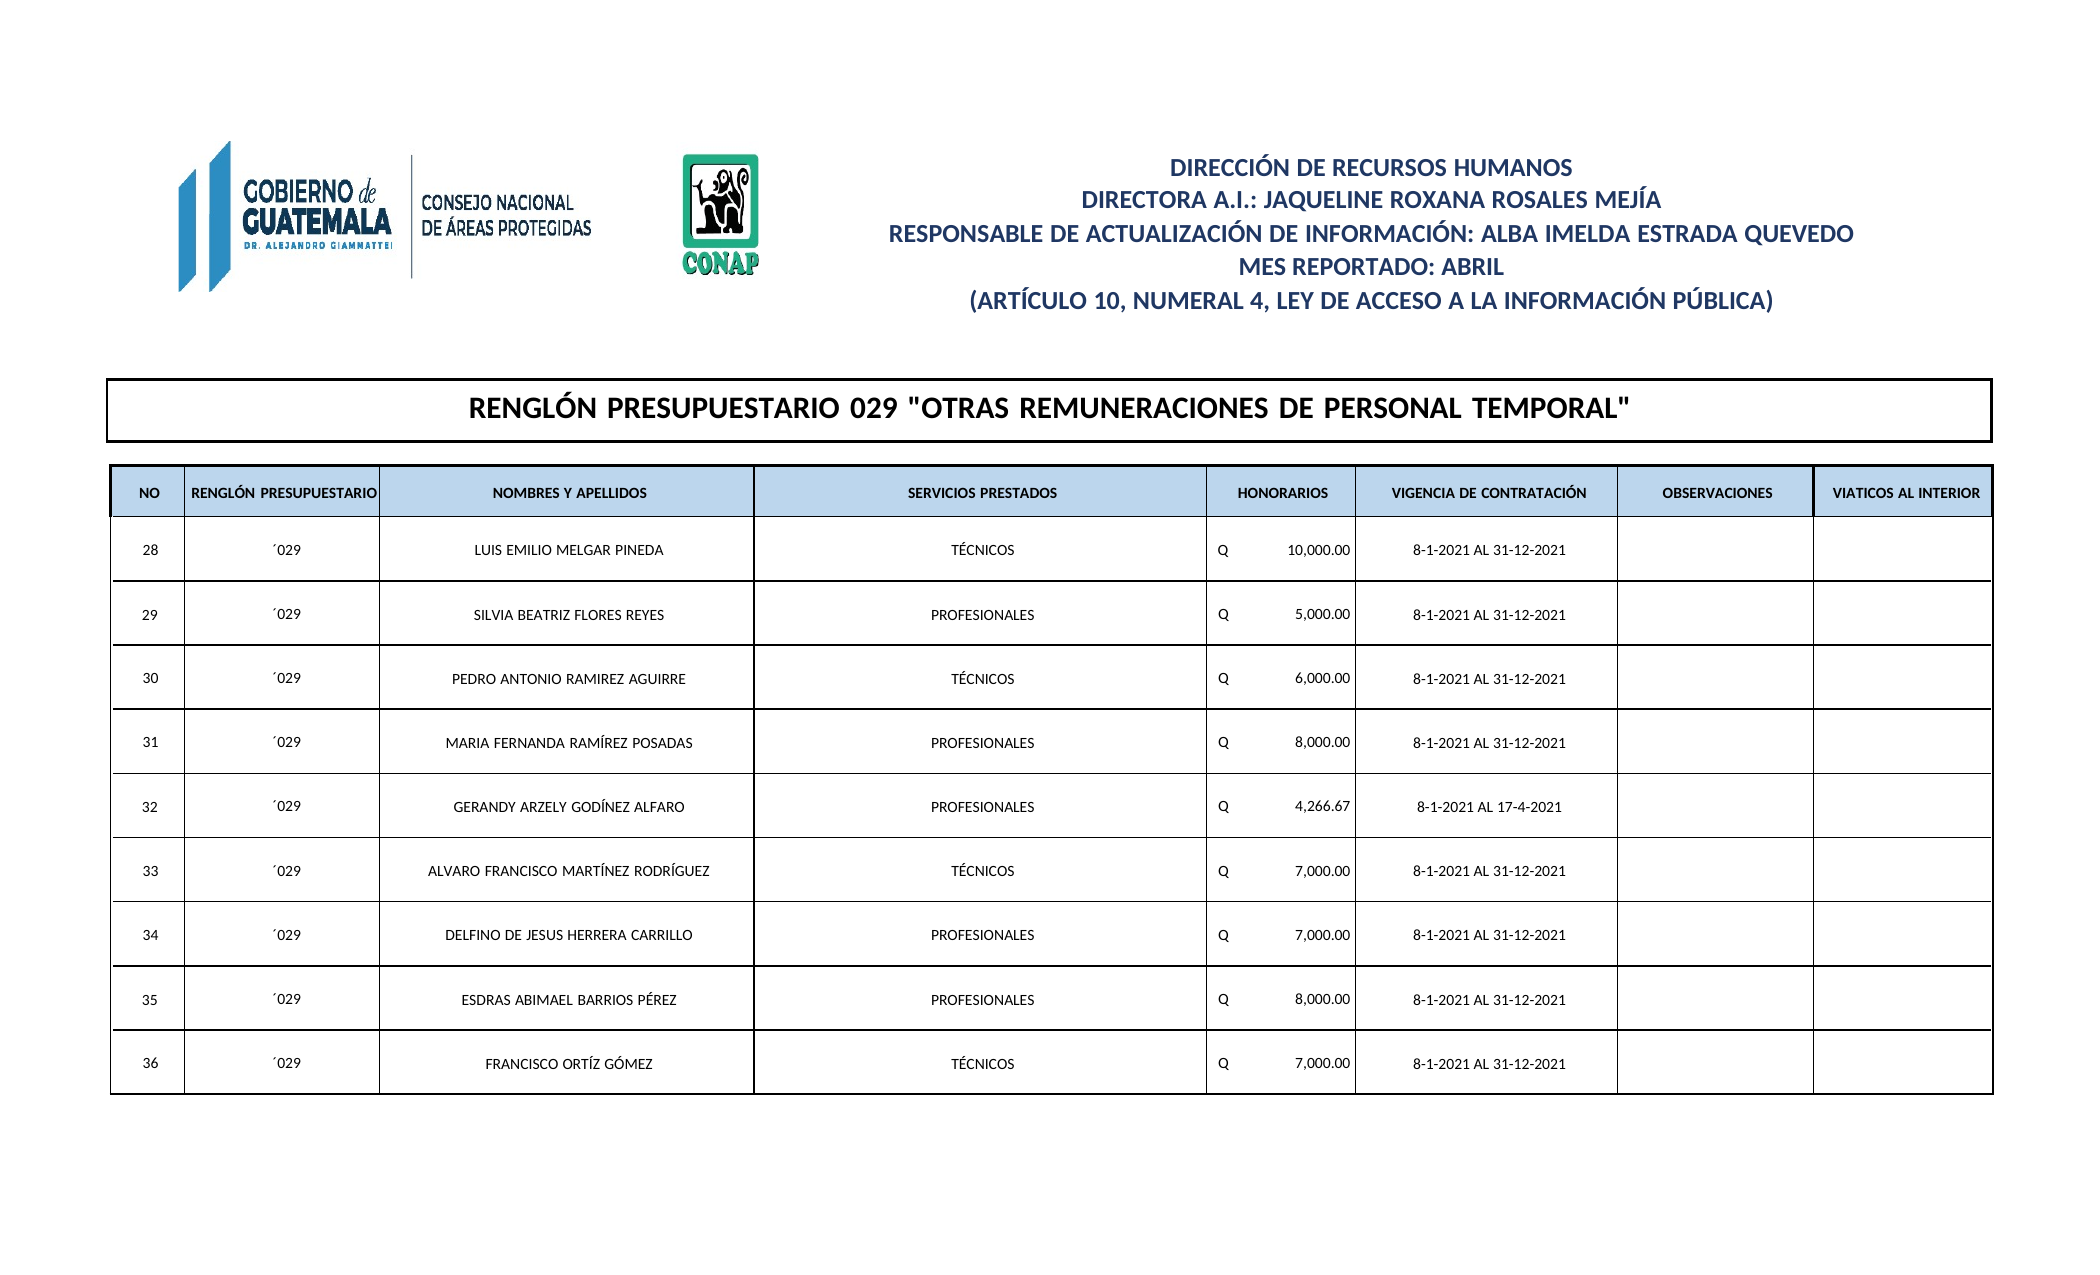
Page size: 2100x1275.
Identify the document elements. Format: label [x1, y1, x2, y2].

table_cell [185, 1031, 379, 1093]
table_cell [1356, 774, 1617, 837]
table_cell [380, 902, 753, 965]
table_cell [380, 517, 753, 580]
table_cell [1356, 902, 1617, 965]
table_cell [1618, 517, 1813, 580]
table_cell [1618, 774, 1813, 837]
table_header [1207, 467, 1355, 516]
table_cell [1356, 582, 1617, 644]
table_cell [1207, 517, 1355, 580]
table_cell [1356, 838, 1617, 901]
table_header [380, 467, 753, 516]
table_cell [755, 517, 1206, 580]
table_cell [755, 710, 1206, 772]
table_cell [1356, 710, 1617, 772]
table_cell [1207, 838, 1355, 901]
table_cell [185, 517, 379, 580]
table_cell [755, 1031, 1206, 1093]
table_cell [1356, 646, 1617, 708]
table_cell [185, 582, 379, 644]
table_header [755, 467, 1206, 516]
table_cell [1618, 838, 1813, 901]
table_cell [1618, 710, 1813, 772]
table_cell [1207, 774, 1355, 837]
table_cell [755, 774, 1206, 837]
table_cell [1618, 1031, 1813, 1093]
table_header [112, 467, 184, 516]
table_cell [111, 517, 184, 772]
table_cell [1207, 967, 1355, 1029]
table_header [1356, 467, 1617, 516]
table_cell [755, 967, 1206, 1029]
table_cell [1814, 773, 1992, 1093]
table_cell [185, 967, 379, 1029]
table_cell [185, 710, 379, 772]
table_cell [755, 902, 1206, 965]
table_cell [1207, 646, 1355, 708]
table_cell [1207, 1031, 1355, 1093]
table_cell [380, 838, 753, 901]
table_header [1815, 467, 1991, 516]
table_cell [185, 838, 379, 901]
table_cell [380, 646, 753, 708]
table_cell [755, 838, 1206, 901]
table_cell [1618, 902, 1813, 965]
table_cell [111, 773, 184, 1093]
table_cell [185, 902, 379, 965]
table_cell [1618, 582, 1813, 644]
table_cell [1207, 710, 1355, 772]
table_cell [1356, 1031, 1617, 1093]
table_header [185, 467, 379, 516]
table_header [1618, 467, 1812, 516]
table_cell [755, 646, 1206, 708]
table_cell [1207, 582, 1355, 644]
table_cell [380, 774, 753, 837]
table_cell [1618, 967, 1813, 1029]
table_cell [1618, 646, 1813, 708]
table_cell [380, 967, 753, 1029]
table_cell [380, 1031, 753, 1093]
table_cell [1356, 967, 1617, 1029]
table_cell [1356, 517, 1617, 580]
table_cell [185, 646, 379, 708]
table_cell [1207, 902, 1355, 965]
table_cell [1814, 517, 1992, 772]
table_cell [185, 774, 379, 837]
picture [178, 141, 759, 292]
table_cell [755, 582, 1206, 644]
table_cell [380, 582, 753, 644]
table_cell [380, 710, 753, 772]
